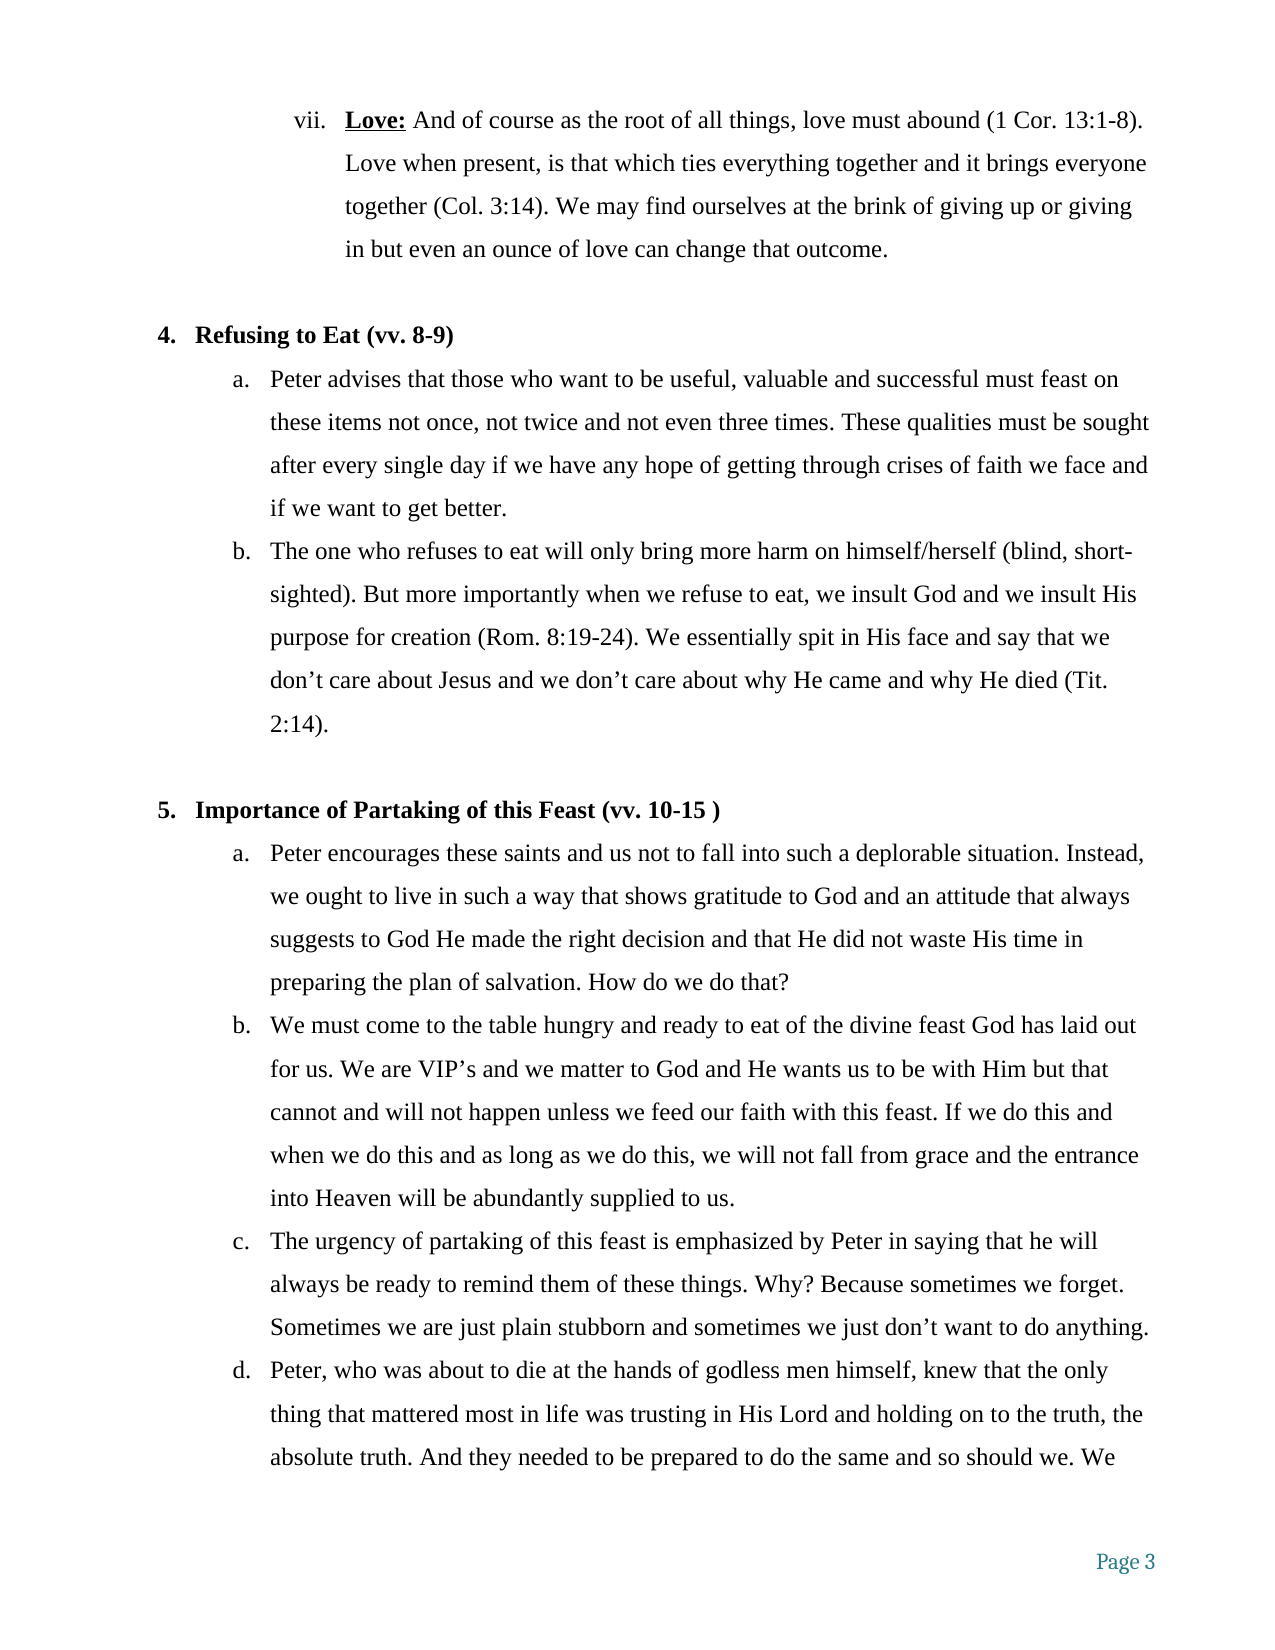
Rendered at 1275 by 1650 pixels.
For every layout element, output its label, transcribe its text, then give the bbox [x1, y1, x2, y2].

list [232, 1356, 1155, 1471]
list Importance of Partaking of this Feast (vv. 10-15 ) [157, 795, 1155, 824]
list Refusing to Eat (vv. 8-9) [157, 321, 1155, 349]
list Peter encourages these saints and us not to fall into such a deplorable situation. Instead, we ought to live in such a way that shows gratitude to God and an attitude that always suggests to God He made the right decision and that He did not waste His time in preparing the plan of salvation. How do we do that? [232, 838, 1155, 996]
list The urgency of partaking of this feast is emphasized by Peter in saying that he will always be ready to remind them of these things. Why? Because sometimes we forget. Sometimes we are just plain stubborn and sometimes we just don’t want to do anything. [232, 1226, 1155, 1341]
list Peter advises that those who want to be useful, valuable and successful must feast on these items not once, not twice and not even three times. These qualities must be sought after every single day if we have any hope of getting through crises of faith we face and if we want to get better. [232, 364, 1155, 522]
list We must come to the table hungry and ready to eat of the divine feast God has laid out for us. We are VIP’s and we matter to God and He wants us to be with Him but that cannot and will not happen unless we feed our faith with this feast. If we do this and when we do this and as long as we do this, we will not fall from grace and the entrance into Heaven will be abundantly supplied to us. [232, 1011, 1155, 1212]
list The one who refuses to eat will only bring more harm on himself/herself (blind, short-sighted). But more importantly when we refuse to eat, we insult God and we insult His purpose for creation (Rom. 8:19-24). We essentially spit in His face and say that we don’t care about Jesus and we don’t care about why He came and why He died (Tit. 2:14). [232, 536, 1155, 737]
list Love: And of course as the root of all things, love must abound (1 Cor. 13:1-8). Love when present, is that which ties everything together and it brings everyone together (Col. 3:14). We may find ourselves at the brink of giving up or giving in but even an ounce of love can change that outcome. [326, 105, 1155, 263]
